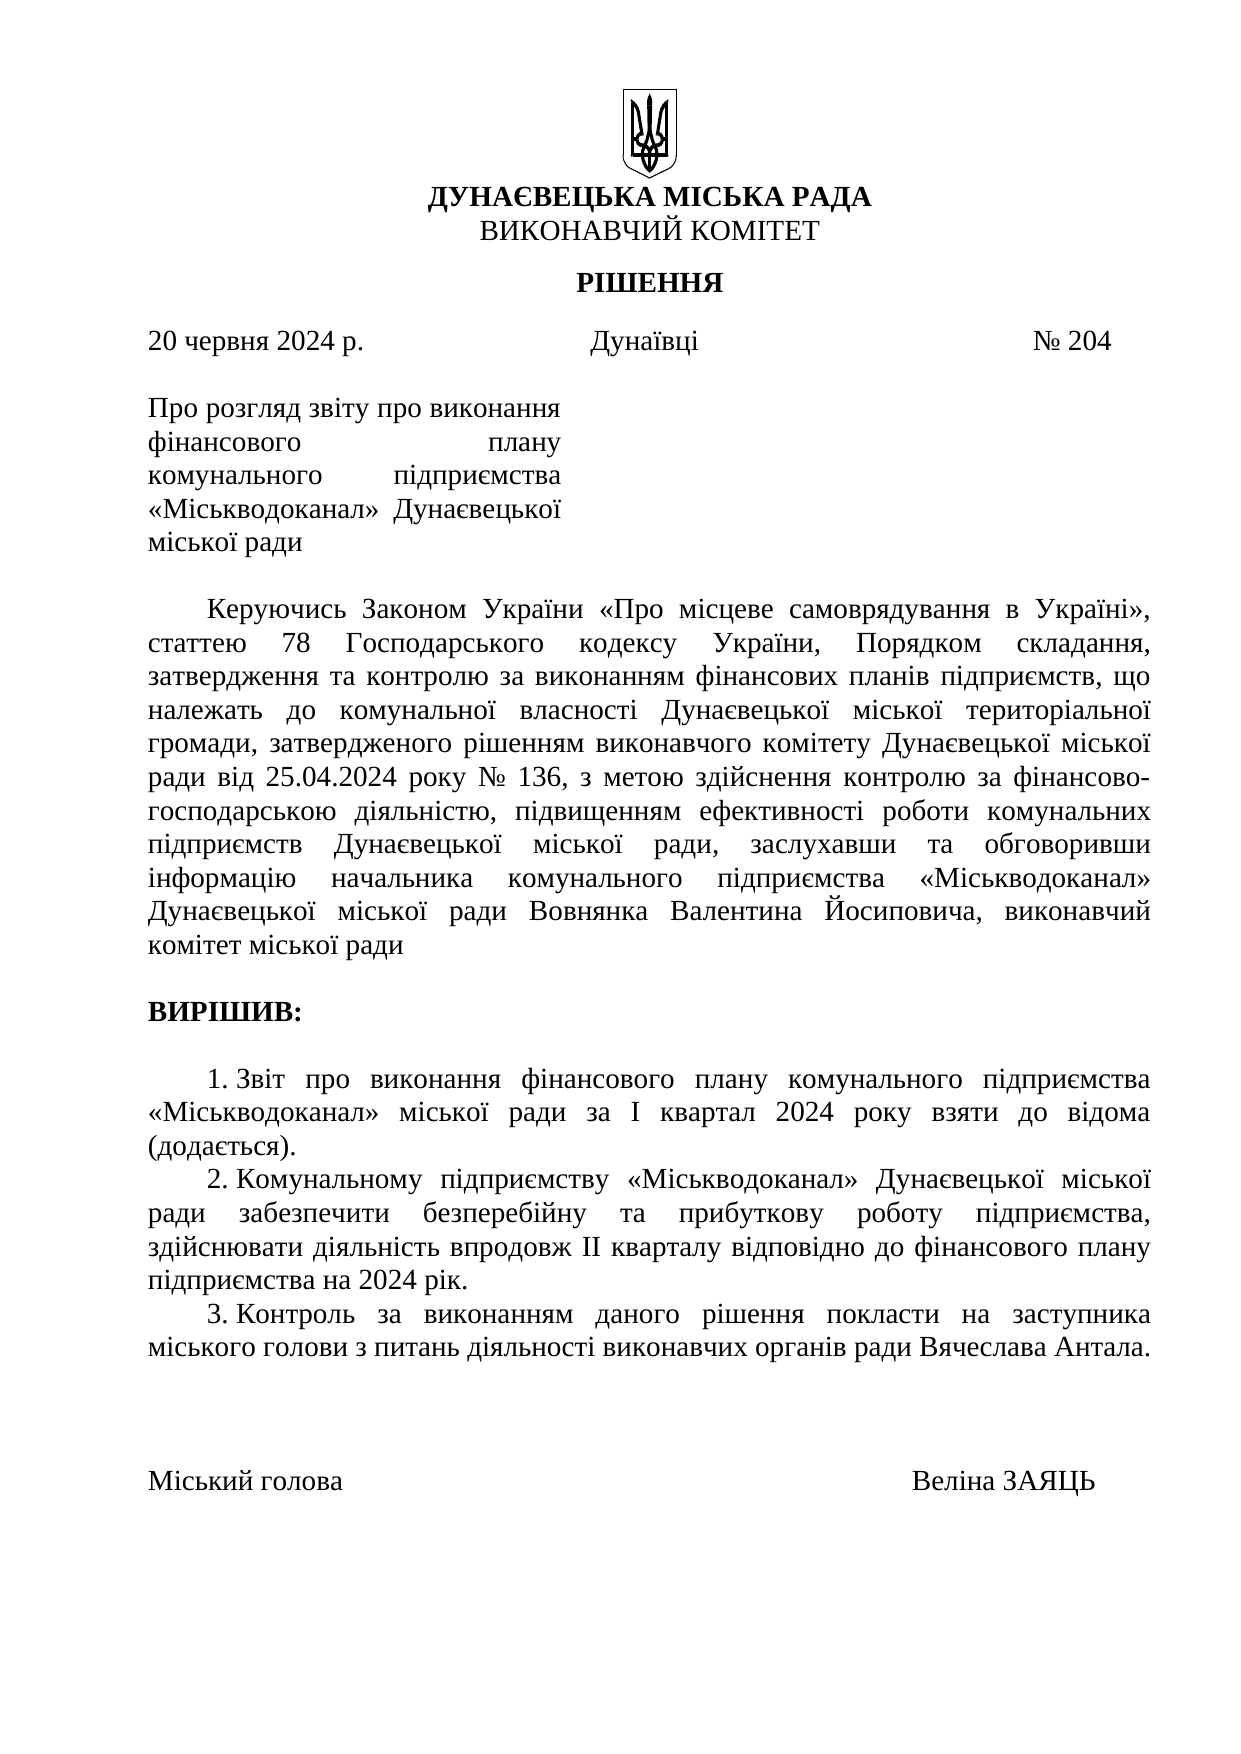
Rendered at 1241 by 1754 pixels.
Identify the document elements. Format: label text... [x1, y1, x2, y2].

text Керуючись Законом України «Про місцеве самоврядування в Україні», статтею 78 Господарського кодексу України, Порядком складання, затвердження та контролю за виконанням фінансових планів підприємств, що належать до комунальної власності Дунаєвецької міської територіальної громади, затвердженого рішенням виконавчого комітету Дунаєвецької міської ради від 25.04.2024 року № 136, з метою здійснення контролю за фінансово-господарською діяльністю, підвищенням ефективності роботи комунальних підприємств Дунаєвецької міської ради, заслухавши та обговоривши інформацію начальника комунального підприємства «Міськводоканал» Дунаєвецької міської ради Вовнянка Валентина Йосиповича, виконавчий комітет міської ради [148, 591, 1152, 960]
text Про розгляд звіту про виконання фінансового плану комунального підприємства «Міськводоканал» Дунаєвецької міської ради [148, 390, 561, 558]
text ДУНАЄВЕЦЬКА МІСЬКА РАДА [148, 179, 1152, 213]
text 2. Комунальному підприємству «Міськводоканал» Дунаєвецької міської ради забезпечити безперебійну та прибуткову роботу підприємства, здійснювати діяльність впродовж ІІ кварталу відповідно до фінансового плану підприємства на 2024 рік. [148, 1162, 1152, 1296]
text 20 червня 2024 р. Дунаївці № 204 [148, 323, 1152, 357]
text Міський голова Веліна ЗАЯЦЬ [148, 1463, 1147, 1497]
text ВИРІШИВ: [148, 994, 1152, 1027]
text ВИКОНАВЧИЙ КОМІТЕТ [148, 213, 1152, 246]
text 3. Контроль за виконанням даного рішення покласти на заступника міського голови з питань діяльності виконавчих органів ради Вячеслава Антала. [148, 1296, 1152, 1363]
text 1. Звіт про виконання фінансового плану комунального підприємства «Міськводоканал» міської ради за I квартал 2024 року взяти до відома (додається). [148, 1061, 1152, 1162]
text РІШЕННЯ [148, 265, 1152, 299]
